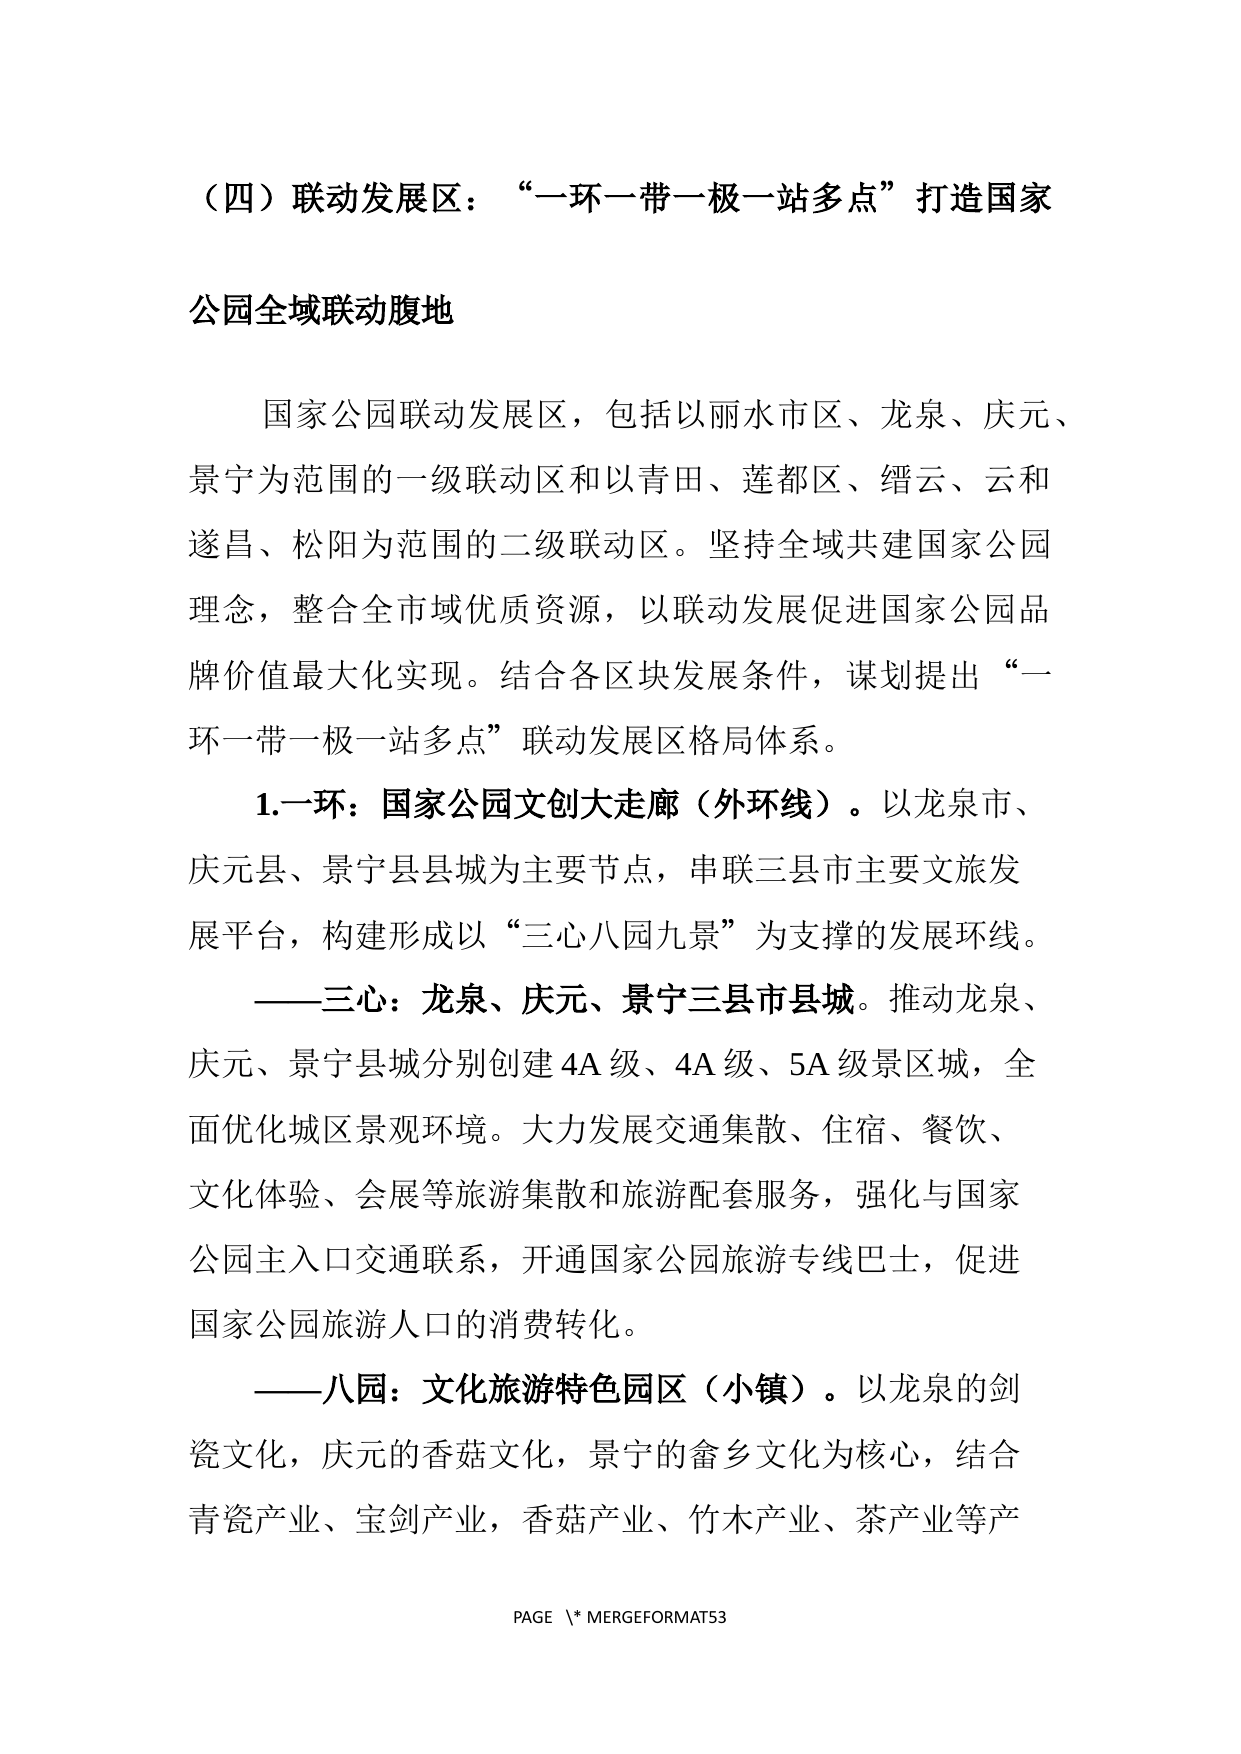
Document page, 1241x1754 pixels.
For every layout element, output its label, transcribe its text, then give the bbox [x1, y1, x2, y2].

text 1.一环：国家公园文创大走廊（外环线）。以龙泉市、庆元县、景宁县县城为主要节点，串联三县市主要文旅发展平台，构建形成以“三心八园九景”为支撑的发展环线。 [187, 770, 1053, 965]
subtitle （四）联动发展区：“一环一带一极一站多点”打造国家公园全域联动腹地 [187, 162, 1053, 340]
text 国家公园联动发展区，包括以丽水市区、龙泉、庆元、景宁为范围的一级联动区和以青田、莲都区、缙云、云和、遂昌、松阳为范围的二级联动区。坚持全域共建国家公园理念，整合全市域优质资源，以联动发展促进国家公园品牌价值最大化实现。结合各区块发展条件，谋划提出“一环一带一极一站多点”联动发展区格局体系。 [187, 380, 1053, 770]
text ——三心：龙泉、庆元、景宁三县市县城。推动龙泉、庆元、景宁县城分别创建4A级、4A级、5A级景区城，全面优化城区景观环境。大力发展交通集散、住宿、餐饮、文化体验、会展等旅游集散和旅游配套服务，强化与国家公园主入口交通联系，开通国家公园旅游专线巴士，促进国家公园旅游人口的消费转化。 [187, 965, 1053, 1355]
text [187, 1355, 1053, 1550]
